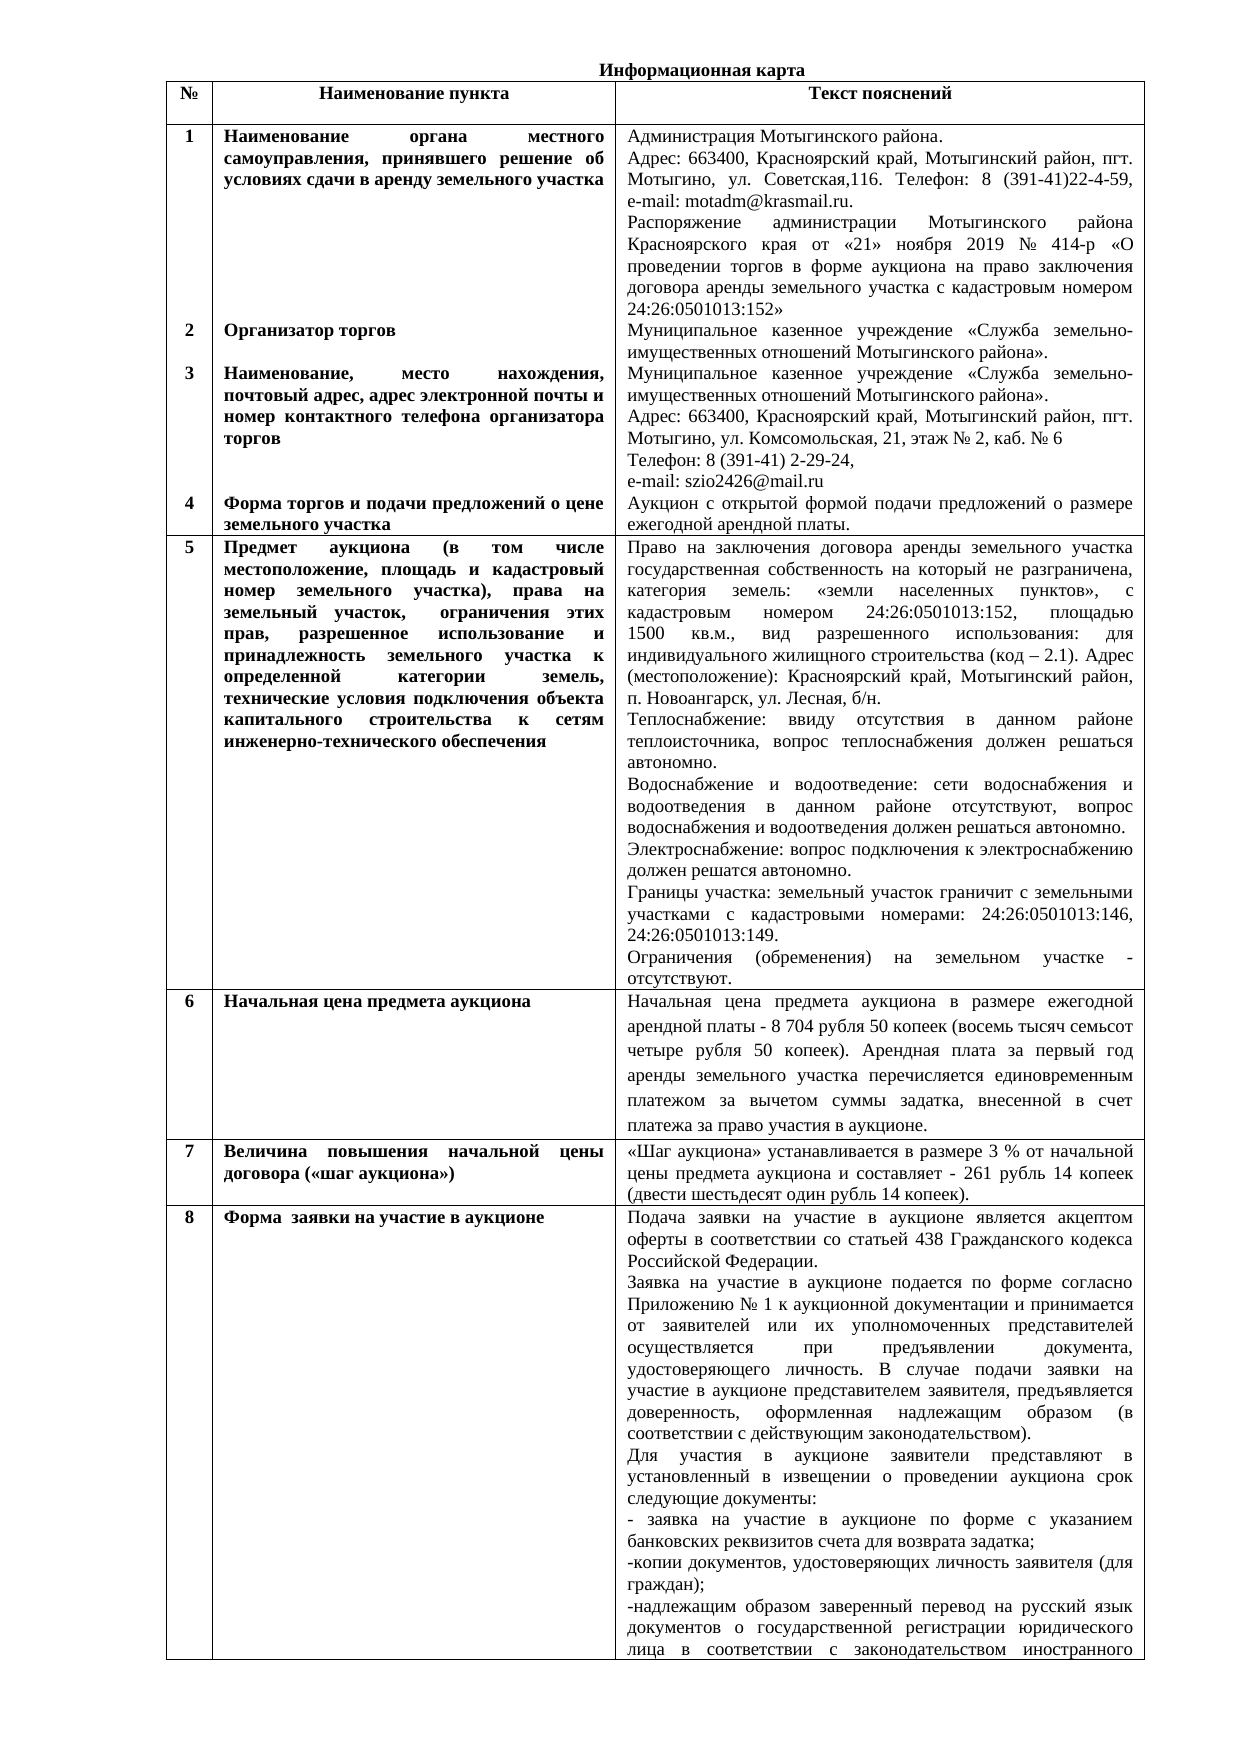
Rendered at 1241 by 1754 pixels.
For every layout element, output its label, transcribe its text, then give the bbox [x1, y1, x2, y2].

table_cell «Шаг аукциона» устанавливается в размере 3 % от начальной цены предмета аукциона и составляет - 261 рубль 14 копеек (двести шестьдесят один рубль 14 копеек). [616, 1140, 1144, 1205]
table_cell Начальная цена предмета аукциона [213, 990, 615, 1139]
table_cell 6 [167, 990, 212, 1139]
table_cell Предмет аукциона (в том числе местоположение, площадь и кадастровый номер земельного участка), права на земельный участок, ограничения этих прав, разрешенное использование и принадлежность земельного участка к определенной категории земель, технические условия подключения объекта капитального строительства к сетям инженерно-технического обеспечения [213, 536, 615, 989]
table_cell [213, 1206, 615, 1659]
table_cell Право на заключения договора аренды земельного участка государственная собственность на который не разграничена, категория земель: «земли населенных пунктов», с кадастровым номером 24:26:0501013:152, площадью 1500 кв.м., вид разрешенного использования: для индивидуального жилищного строительства (код – 2.1). Адрес (местоположение): Красноярский край, Мотыгинский район, п. Новоангарск, ул. Лесная, б/н. Теплоснабжение: ввиду отсутствия в данном районе теплоисточника, вопрос теплоснабжения должен решаться автономно. Водоснабжение и водоотведение: сети водоснабжения и водоотведения в данном районе отсутствуют, вопрос водоснабжения и водоотведения должен решаться автономно. Электроснабжение: вопрос подключения к электроснабжению должен решатся автономно. Границы участка: земельный участок граничит с земельными участками с кадастровыми номерами: 24:26:0501013:146, 24:26:0501013:149. Ограничения (обременения) на земельном участке - отсутствуют. [616, 536, 1144, 989]
table_header Наименование пункта [213, 82, 615, 124]
table_cell 7 [167, 1140, 212, 1205]
table_cell 8 9 10 [167, 1206, 212, 1659]
table_cell Наименование органа местного самоуправления, принявшего решение об условиях сдачи в аренду земельного участка Организатор торгов Наименование, место нахождения, почтовый адрес, адрес электронной почты и номер контактного телефона организатора торгов Форма торгов и подачи предложений о цене земельного участка [213, 125, 615, 535]
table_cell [616, 1206, 1144, 1659]
table_cell Величина повышения начальной цены договора («шаг аукциона») [213, 1140, 615, 1205]
text Информационная карта [177, 59, 1152, 81]
table_header Текст пояснений [616, 82, 1144, 124]
table_header № [167, 82, 212, 124]
table_cell 1 2 3 4 [167, 125, 212, 535]
table_cell 5 [167, 536, 212, 989]
table_cell Начальная цена предмета аукциона в размере ежегодной арендной платы - 8 704 рубля 50 копеек (восемь тысяч семьсот четыре рубля 50 копеек). Арендная плата за первый год аренды земельного участка перечисляется единовременным платежом за вычетом суммы задатка, внесенной в счет платежа за право участия в аукционе. [616, 990, 1144, 1139]
table_cell Администрация Мотыгинского района. Адрес: 663400, Красноярский край, Мотыгинский район, пгт. Мотыгино, ул. Советская,116. Телефон: 8 (391-41)22-4-59, e-mail: motadm@krasmail.ru. Распоряжение администрации Мотыгинского района Красноярского края от «21» ноября 2019 № 414-р «О проведении торгов в форме аукциона на право заключения договора аренды земельного участка с кадастровым номером 24:26:0501013:152» Муниципальное казенное учреждение «Служба земельно-имущественных отношений Мотыгинского района». Муниципальное казенное учреждение «Служба земельно-имущественных отношений Мотыгинского района». Адрес: 663400, Красноярский край, Мотыгинский район, пгт. Мотыгино, ул. Комсомольская, 21, этаж № 2, каб. № 6 Телефон: 8 (391-41) 2-29-24, e-mail: szio2426@mail.ru Аукцион с открытой формой подачи предложений о размере ежегодной арендной платы. [616, 125, 1144, 535]
